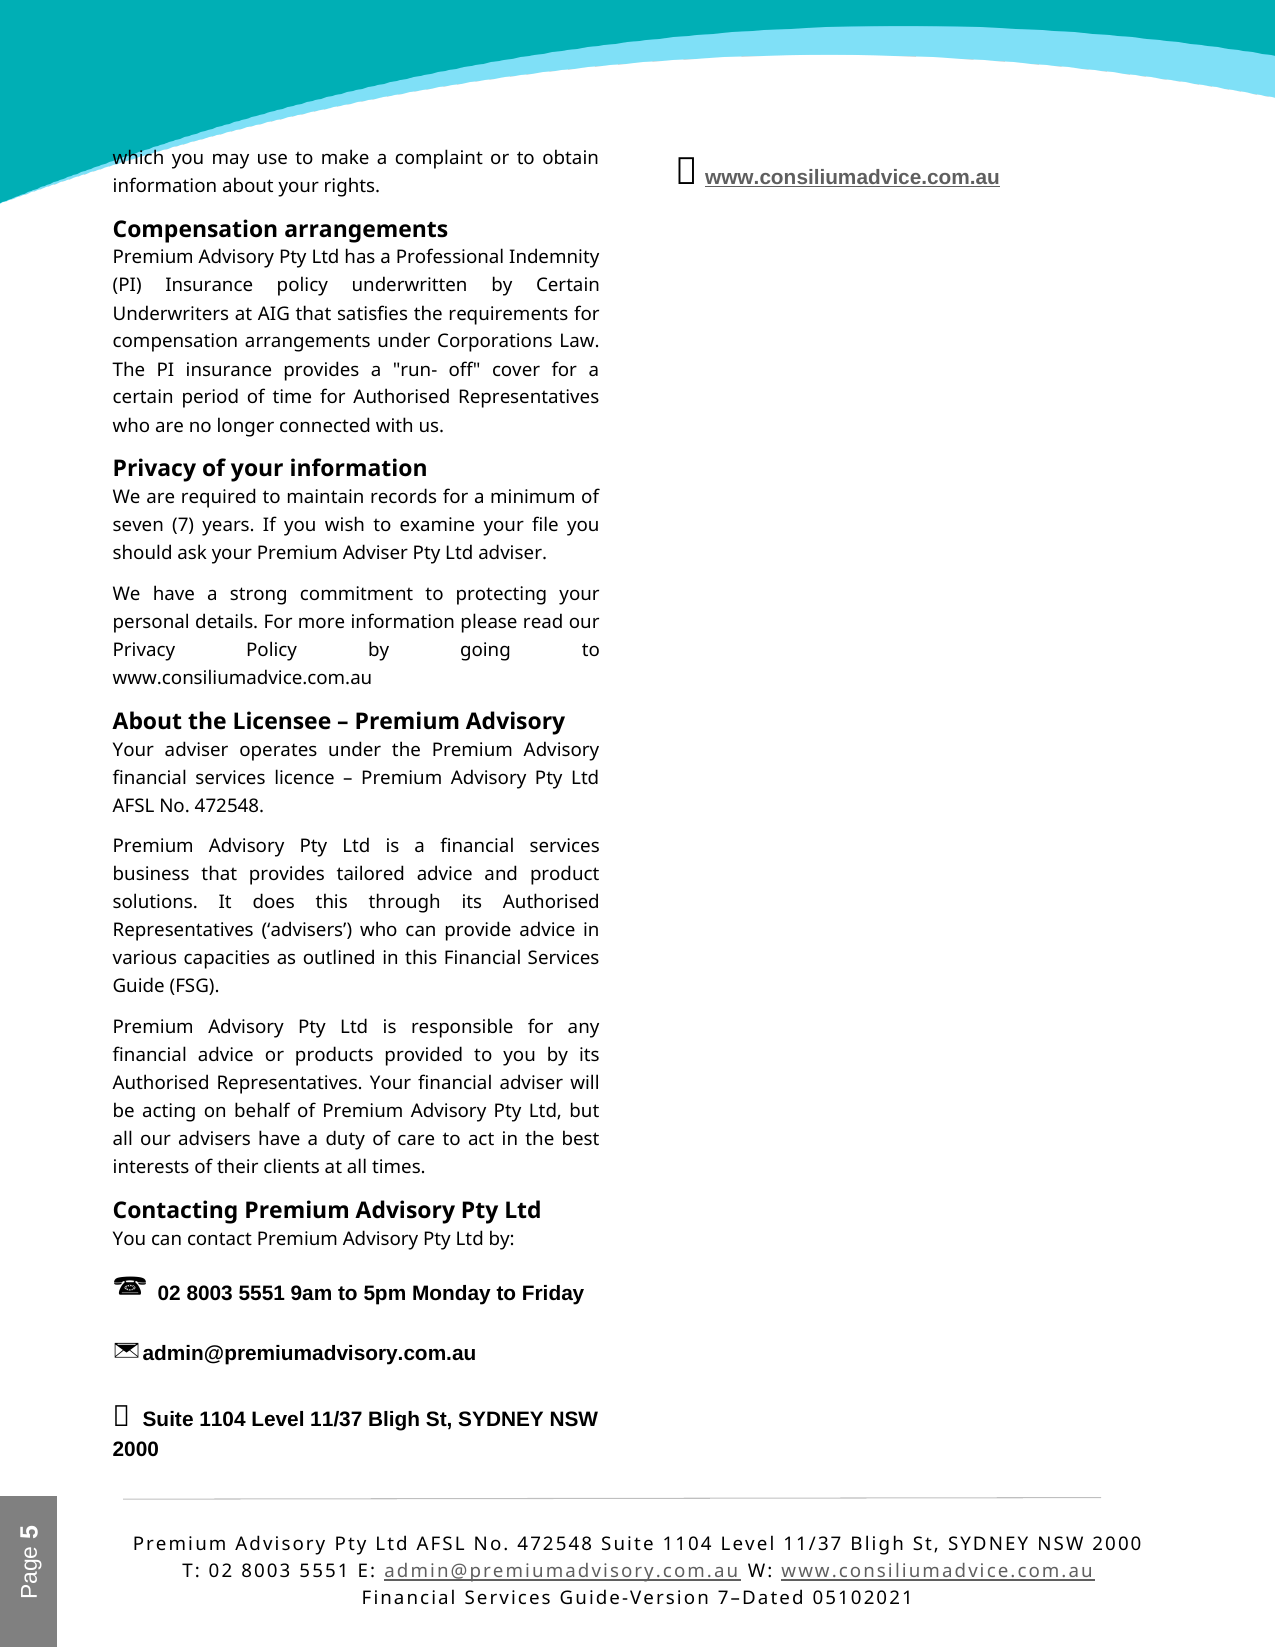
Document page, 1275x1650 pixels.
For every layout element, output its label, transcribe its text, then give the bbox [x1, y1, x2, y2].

text Premium Advisory Pty Ltd is responsible for any financial advice or products provided to you by its Authorised Representatives. Your financial adviser will be acting on behalf of Premium Advisory Pty Ltd, but all our advisers have a duty of care to act in the best interests of their clients at all times. [112, 1013, 600, 1179]
subtitle Privacy of your information [112, 452, 600, 484]
text We are required to maintain records for a minimum of seven (7) years. If you wish to examine your file you should ask your Premium Adviser Pty Ltd adviser. [112, 484, 600, 565]
text  Suite 1104 Level 11/37 Bligh St, SYDNEY NSW 2000 [112, 1395, 600, 1461]
text Premium Advisory Pty Ltd is a financial services business that provides tailored advice and product solutions. It does this through its Authorised Representatives (‘advisers’) who can provide advice in various capacities as outlined in this Financial Services Guide (FSG). [112, 833, 600, 998]
subtitle About the Licensee – Premium Advisory [112, 705, 600, 736]
text which you may use to make a complaint or to obtain information about your rights. [112, 144, 600, 197]
text admin@premiumadvisory.com.au [112, 1341, 600, 1367]
text We have a strong commitment to protecting your personal details. For more information please read our Privacy Policy by going to www.consiliumadvice.com.au [112, 580, 600, 690]
text 02 8003 5551 9am to 5pm Monday to Friday [112, 1278, 600, 1312]
text Your adviser operates under the Premium Advisory financial services licence – Premium Advisory Pty Ltd AFSL No. 472548. [112, 736, 600, 818]
subtitle Compensation arrangements [112, 212, 600, 244]
text You can contact Premium Advisory Pty Ltd by: [112, 1225, 600, 1251]
text  www.consiliumadvice.com.au [675, 144, 1162, 201]
text Premium Advisory Pty Ltd has a Professional Indemnity (PI) Insurance policy underwritten by Certain Underwriters at AIG that satisfies the requirements for compensation arrangements under Corporations Law. The PI insurance provides a "run- off" cover for a certain period of time for Authorised Representatives who are no longer connected with us. [112, 244, 600, 437]
subtitle Contacting Premium Advisory Pty Ltd [112, 1194, 600, 1225]
picture [0, 0, 1275, 252]
